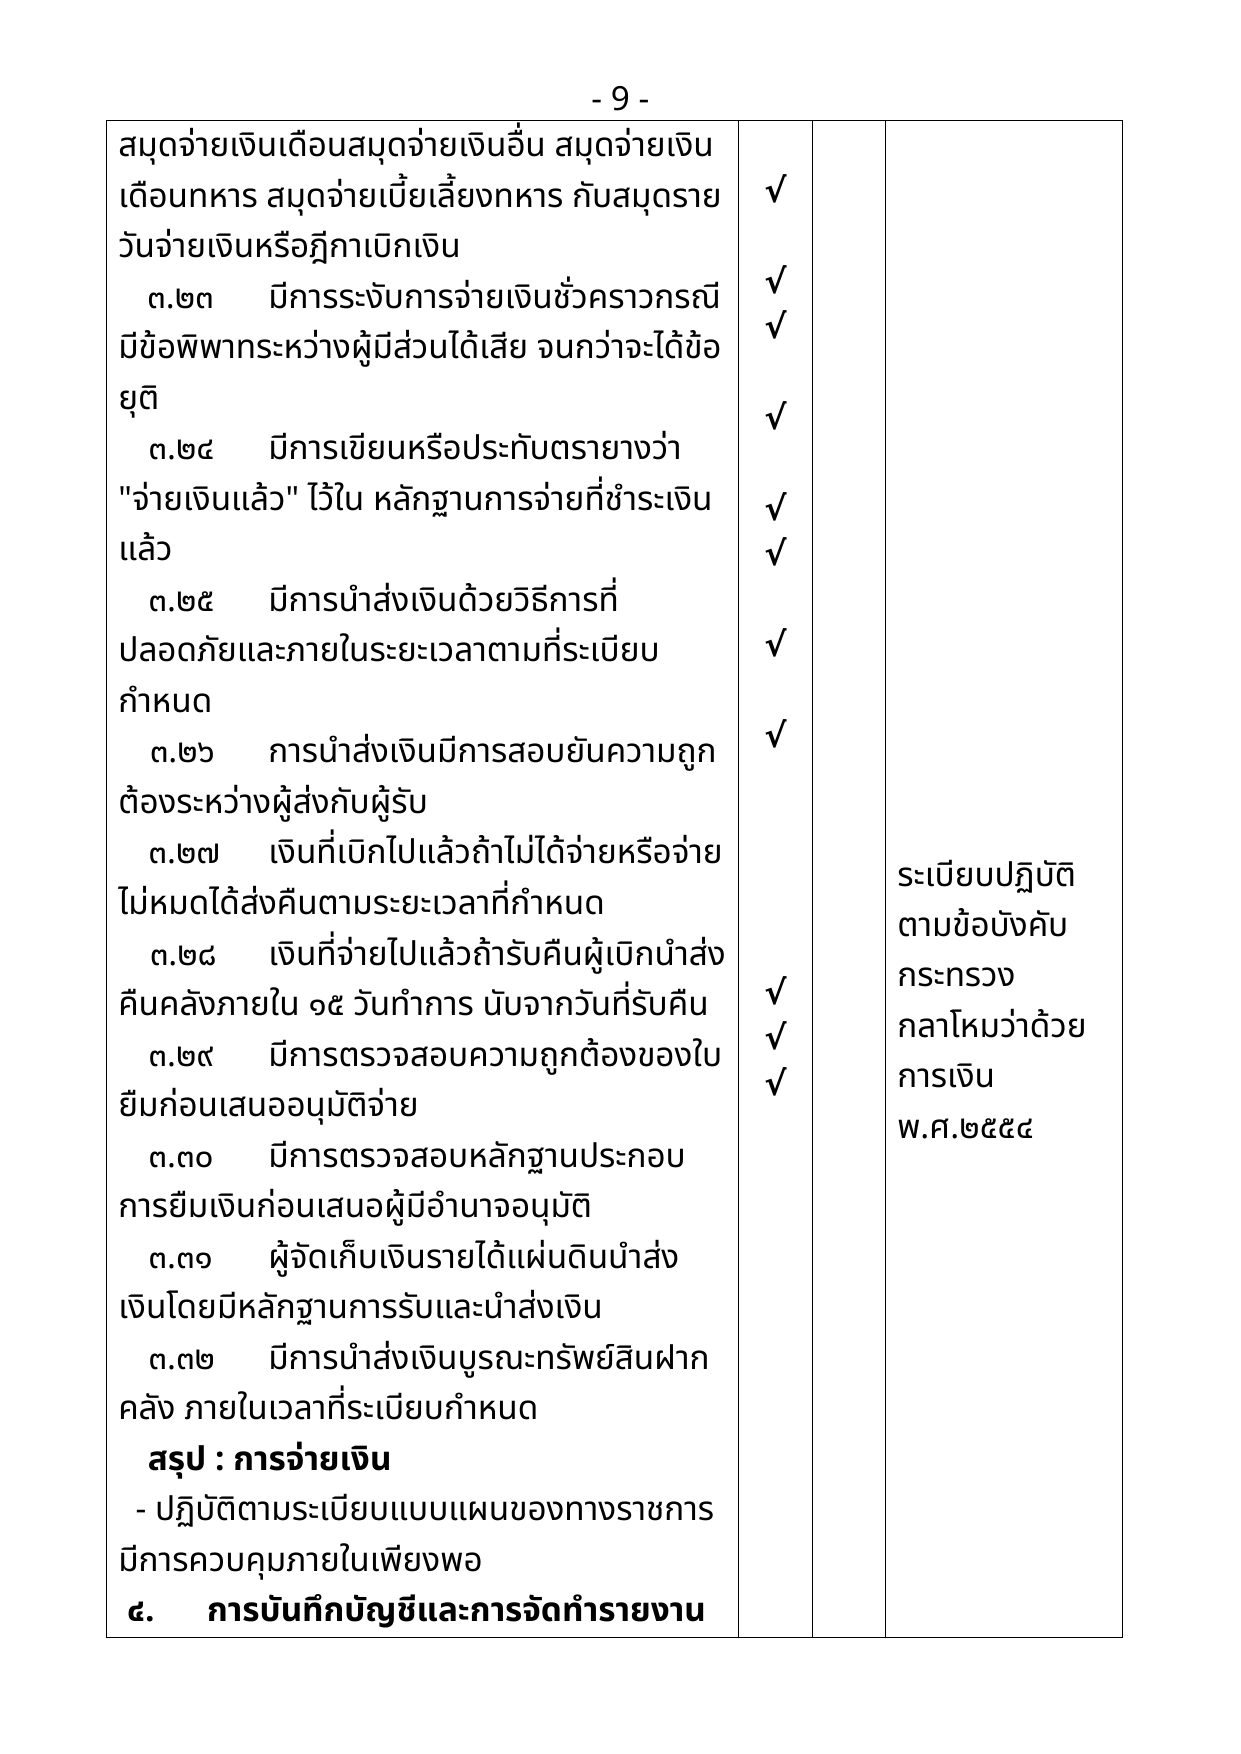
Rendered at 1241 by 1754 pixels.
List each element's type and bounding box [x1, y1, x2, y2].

table_cell [886, 121, 1122, 1637]
table_cell [107, 121, 738, 1637]
table_cell [813, 121, 885, 1637]
table_cell [739, 121, 812, 1637]
